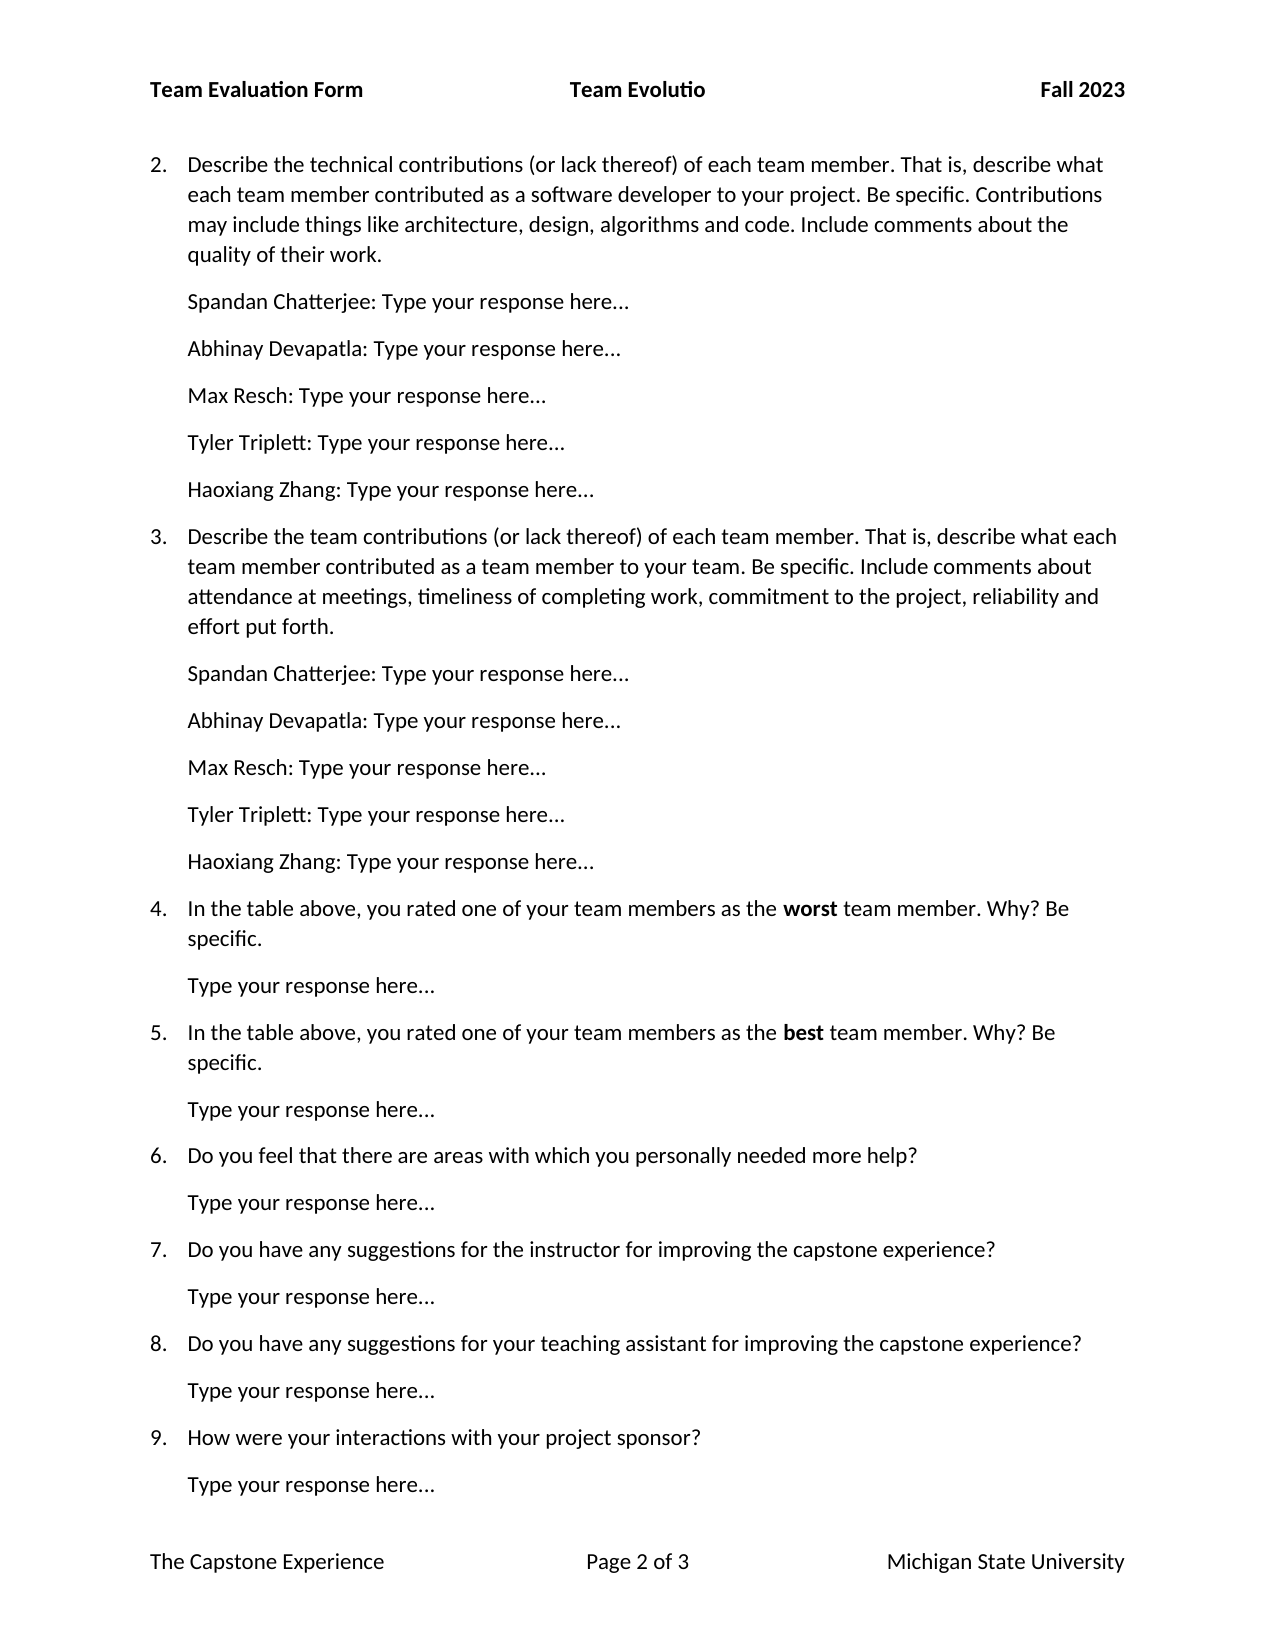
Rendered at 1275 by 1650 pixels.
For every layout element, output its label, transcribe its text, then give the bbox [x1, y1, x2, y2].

text Do you have any suggestions for your teaching assistant for improving the capstone experience? [150, 1329, 1125, 1357]
text Do you have any suggestions for the instructor for improving the capstone experience? [150, 1235, 1125, 1263]
text How were your interactions with your project sponsor? [150, 1423, 1125, 1451]
text Do you feel that there are areas with which you personally needed more help? [150, 1142, 1125, 1170]
text Haoxiang Zhang: Type your response here... [187, 475, 1125, 503]
text Type your response here... [187, 1095, 1125, 1123]
text Abhinay Devapatla: Type your response here... [187, 706, 1125, 734]
text Haoxiang Zhang: Type your response here... [187, 847, 1125, 875]
text Type your response here... [187, 1376, 1125, 1404]
text Spandan Chatterjee: Type your response here... [187, 659, 1125, 687]
text Describe the team contributions (or lack thereof) of each team member. That is, describe what each team member contributed as a team member to your team. Be specific. Include comments about attendance at meetings, timeliness of completing work, commitment to the project, reliability and effort put forth. [150, 522, 1125, 641]
text Tyler Triplett: Type your response here... [187, 800, 1125, 828]
text Abhinay Devapatla: Type your response here... [187, 334, 1125, 362]
text Max Resch: Type your response here... [187, 753, 1125, 781]
text In the table above, you rated one of your team members as the worst team member. Why? Be specific. [150, 894, 1125, 952]
text Type your response here... [187, 1188, 1125, 1217]
text Tyler Triplett: Type your response here... [187, 428, 1125, 456]
text Type your response here... [187, 971, 1125, 999]
text Spandan Chatterjee: Type your response here... [187, 287, 1125, 316]
text Type your response here... [187, 1470, 1125, 1498]
text In the table above, you rated one of your team members as the best team member. Why? Be specific. [150, 1018, 1125, 1076]
text Describe the technical contributions (or lack thereof) of each team member. That is, describe what each team member contributed as a software developer to your project. Be specific. Contributions may include things like architecture, design, algorithms and code. Include comments about the quality of their work. [150, 150, 1125, 269]
text Max Resch: Type your response here... [187, 381, 1125, 409]
text Type your response here... [187, 1282, 1125, 1310]
